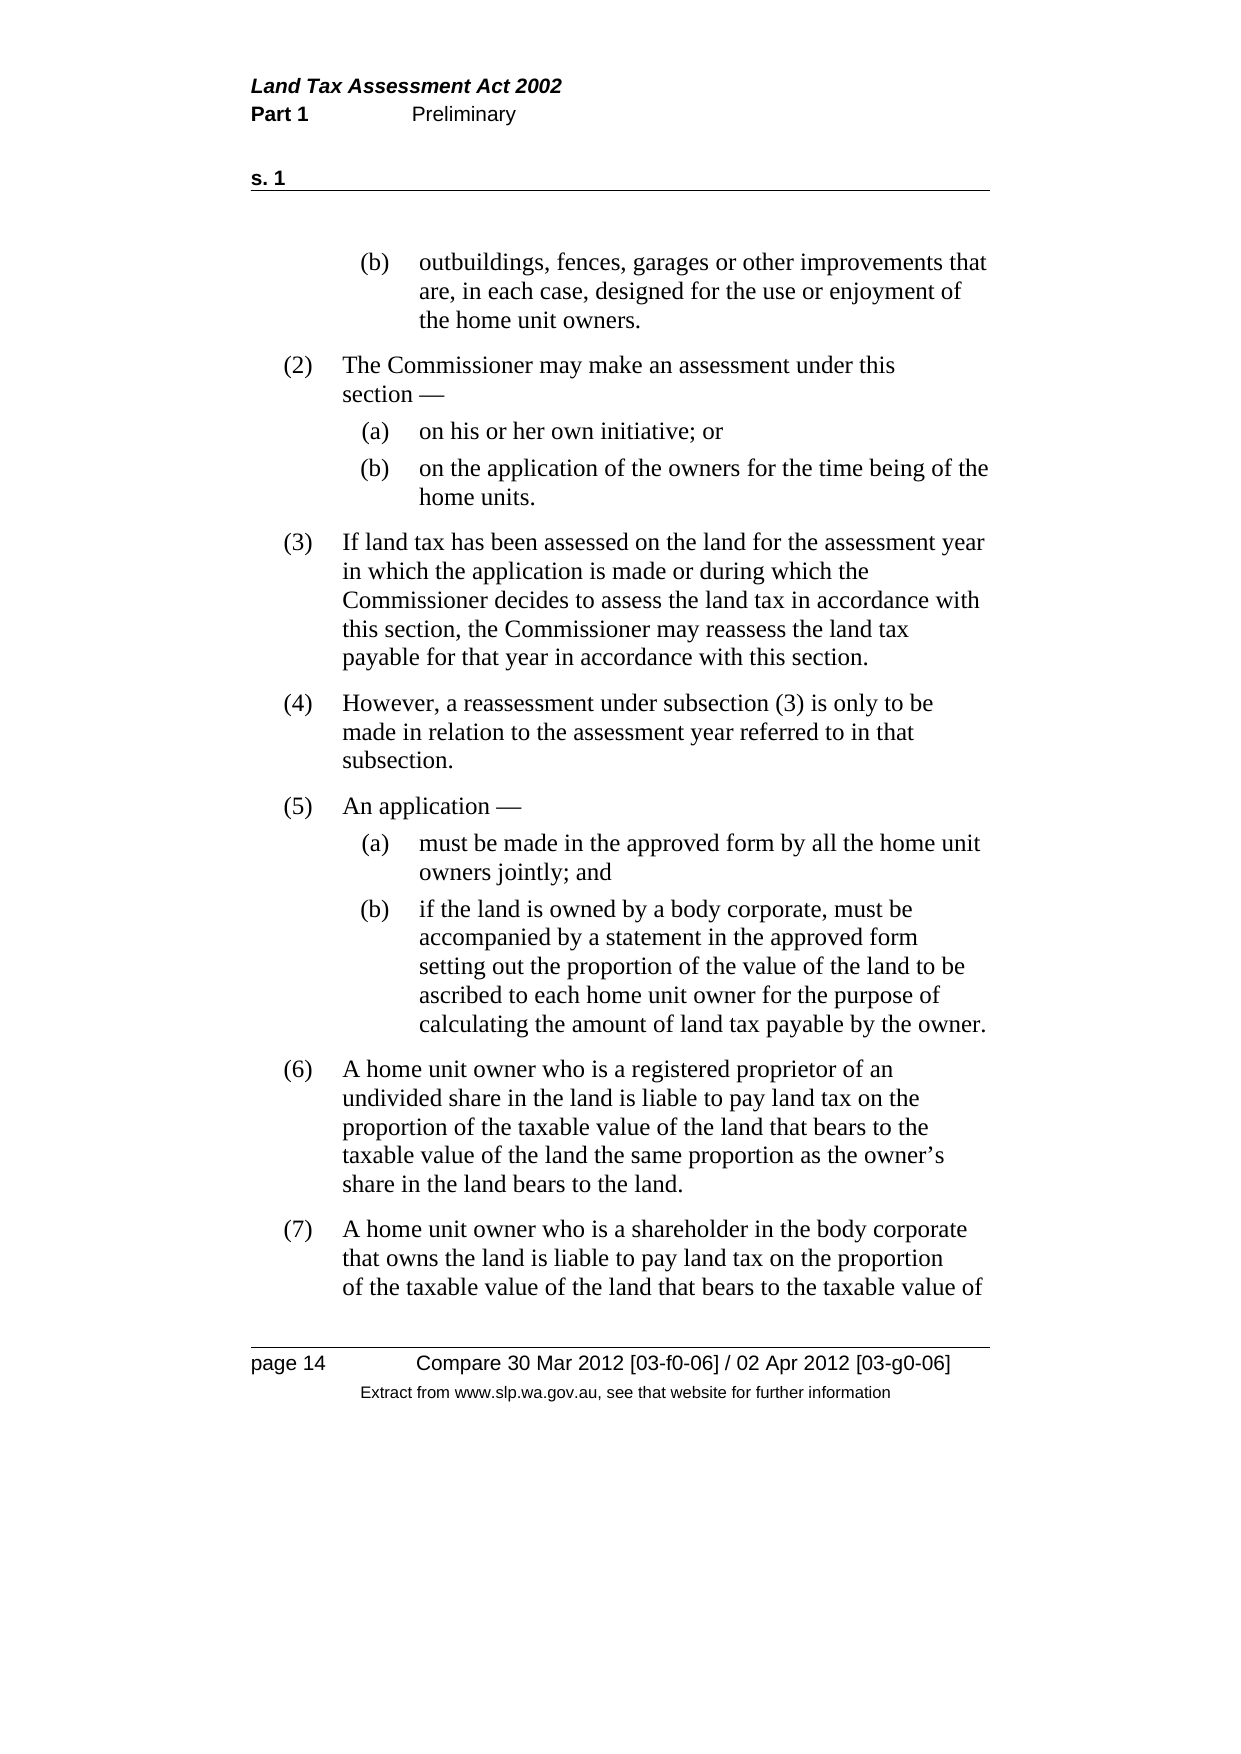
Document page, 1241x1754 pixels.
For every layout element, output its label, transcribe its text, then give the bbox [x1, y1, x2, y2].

text (b) outbuildings, fences, garages or other improvements that are, in each case, designed for the use or enjoyment of the home unit owners. [251, 247, 990, 334]
text (b) on the application of the owners for the time being of the home units. [251, 453, 990, 511]
text (6) A home unit owner who is a registered proprietor of an undivided share in the land is liable to pay land tax on the proportion of the taxable value of the land that bears to the taxable value of the land the same proportion as the owner’s share in the land bears to the land. [251, 1054, 990, 1198]
text (2) The Commissioner may make an assessment under this section — [251, 350, 990, 408]
text (3) If land tax has been assessed on the land for the assessment year in which the application is made or during which the Commissioner decides to assess the land tax in accordance with this section, the Commissioner may reassess the land tax payable for that year in accordance with this section. [251, 527, 990, 671]
text (4) However, a reassessment under subsection (3) is only to be made in relation to the assessment year referred to in that subsection. [251, 688, 990, 774]
text (a) must be made in the approved form by all the home unit owners jointly; and [251, 828, 990, 885]
text (b) if the land is owned by a body corporate, must be accompanied by a statement in the approved form setting out the proportion of the value of the land to be ascribed to each home unit owner for the purpose of calculating the amount of land tax payable by the owner. [251, 894, 990, 1037]
text (5) An application — [251, 791, 990, 819]
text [251, 1214, 990, 1301]
text (a) on his or her own initiative; or [251, 416, 990, 445]
